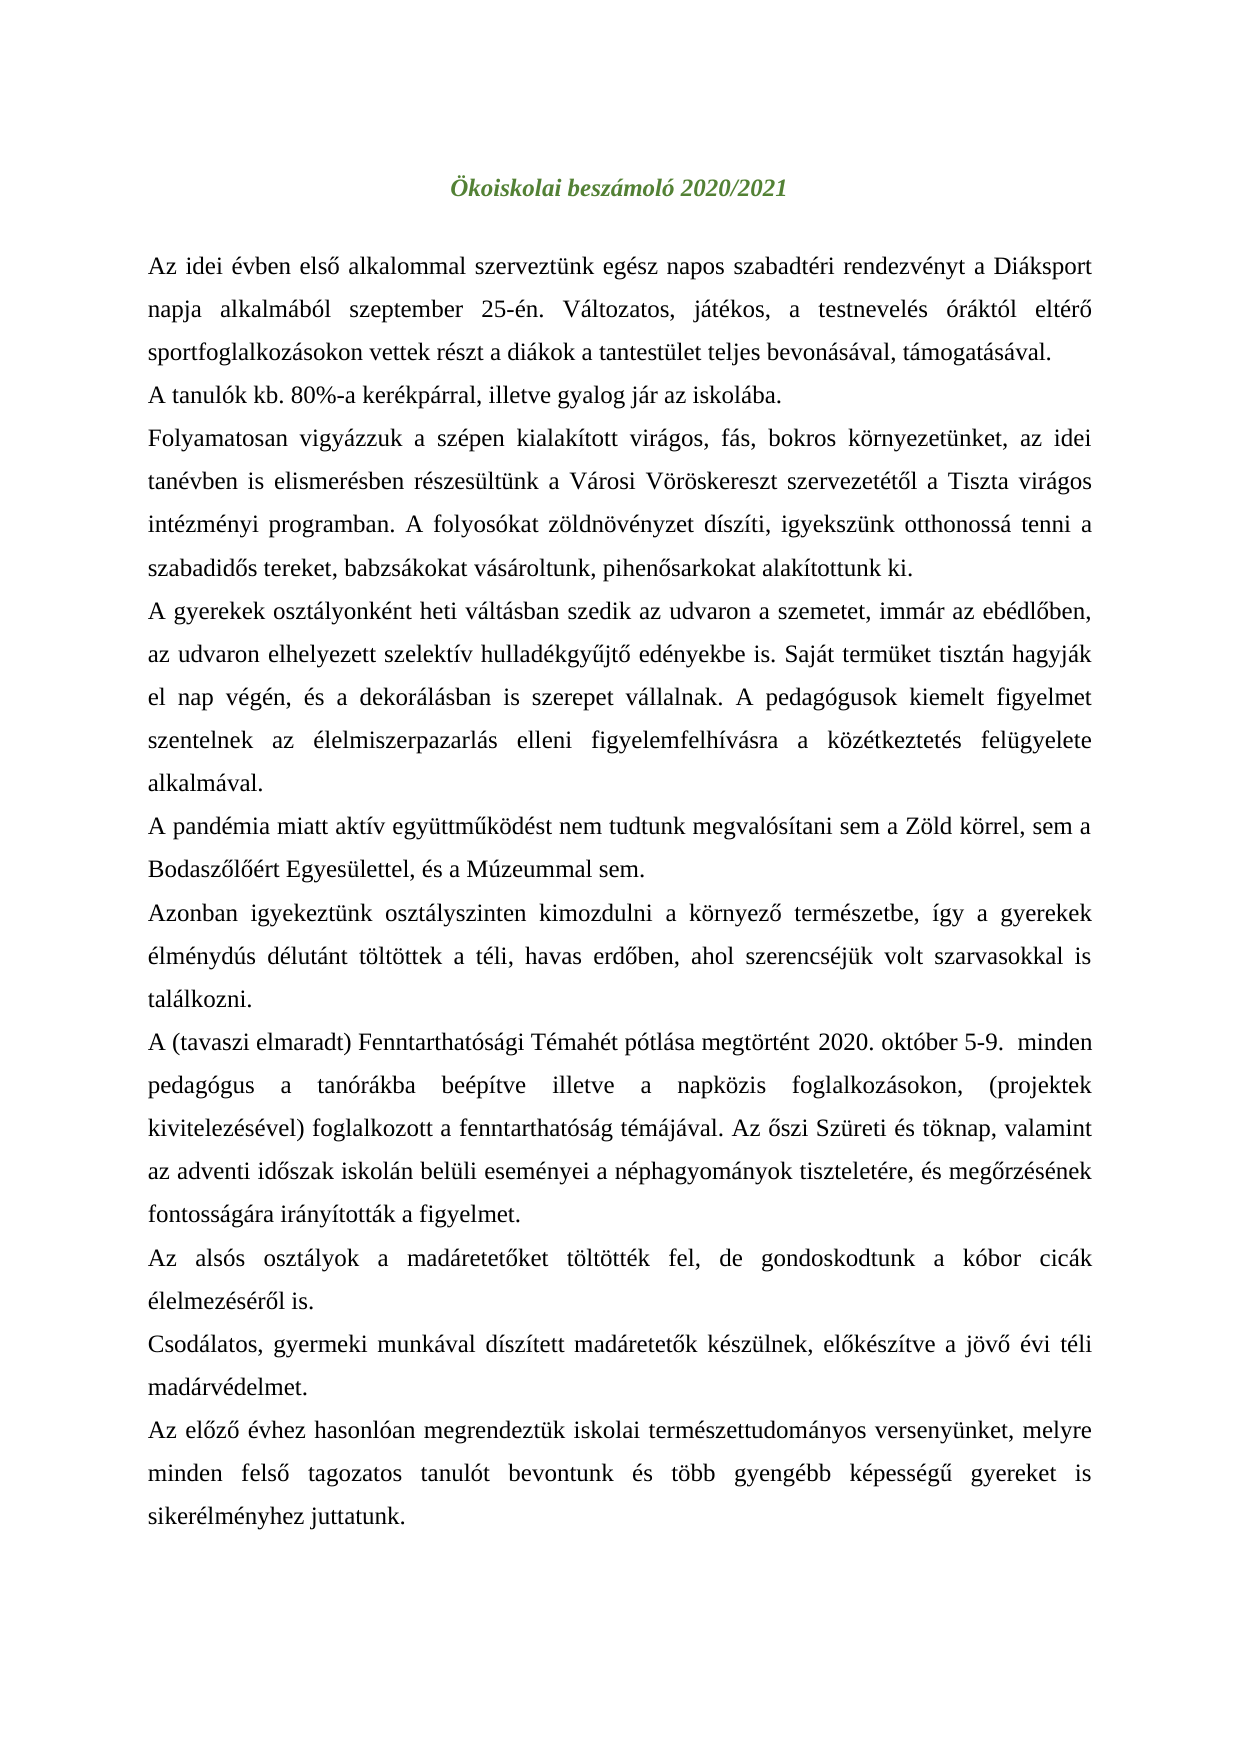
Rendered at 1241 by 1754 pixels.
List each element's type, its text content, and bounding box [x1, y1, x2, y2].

text A (tavaszi elmaradt) Fenntarthatósági Témahét pótlása megtörtént 2020. október 5-9. minden pedagógus a tanórákba beépítve illetve a napközis foglalkozásokon, (projektek kivitelezésével) foglalkozott a fenntarthatóság témájával. Az őszi Szüreti és töknap, valamint az adventi időszak iskolán belüli eseményei a néphagyományok tiszteletére, és megőrzésének fontosságára irányították a figyelmet. [148, 1027, 1093, 1228]
text A gyerekek osztályonként heti váltásban szedik az udvaron a szemetet, immár az ebédlőben, az udvaron elhelyezett szelektív hulladékgyűjtő edényekbe is. Saját termüket tisztán hagyják el nap végén, és a dekorálásban is szerepet vállalnak. A pedagógusok kiemelt figyelmet szentelnek az élelmiszerpazarlás elleni figyelemfelhívásra a közétkeztetés felügyelete alkalmával. [148, 596, 1093, 797]
text Folyamatosan vigyázzuk a szépen kialakított virágos, fás, bokros környezetünket, az idei tanévben is elismerésben részesültünk a Városi Vöröskereszt szervezetétől a Tiszta virágos intézményi programban. A folyosókat zöldnövényzet díszíti, igyekszünk otthonossá tenni a szabadidős tereket, babzsákokat vásároltunk, pihenősarkokat alakítottunk ki. [148, 423, 1093, 581]
text Csodálatos, gyermeki munkával díszített madáretetők készülnek, előkészítve a jövő évi téli madárvédelmet. [148, 1329, 1093, 1401]
text A tanulók kb. 80%-a kerékpárral, illetve gyalog jár az iskolába. [148, 380, 1093, 409]
text A pandémia miatt aktív együttműködést nem tudtunk megvalósítani sem a Zöld körrel, sem a Bodaszőlőért Egyesülettel, és a Múzeummal sem. [148, 811, 1093, 883]
text Az alsós osztályok a madáretetőket töltötték fel, de gondoskodtunk a kóbor cicák élelmezéséről is. [148, 1243, 1093, 1314]
text Azonban igyekeztünk osztályszinten kimozdulni a környező természetbe, így a gyerekek élménydús délutánt töltöttek a téli, havas erdőben, ahol szerencséjük volt szarvasokkal is találkozni. [148, 898, 1093, 1013]
text Az idei évben első alkalommal szerveztünk egész napos szabadtéri rendezvényt a Diáksport napja alkalmából szeptember 25-én. Változatos, játékos, a testnevelés óráktól eltérő sportfoglalkozásokon vettek részt a diákok a tantestület teljes bevonásával, támogatásával. [148, 251, 1093, 366]
subtitle Ökoiskolai beszámoló 2020/2021 [148, 173, 1093, 201]
text Az előző évhez hasonlóan megrendeztük iskolai természettudományos versenyünket, melyre minden felső tagozatos tanulót bevontunk és több gyengébb képességű gyereket is sikerélményhez juttatunk. [148, 1415, 1093, 1530]
